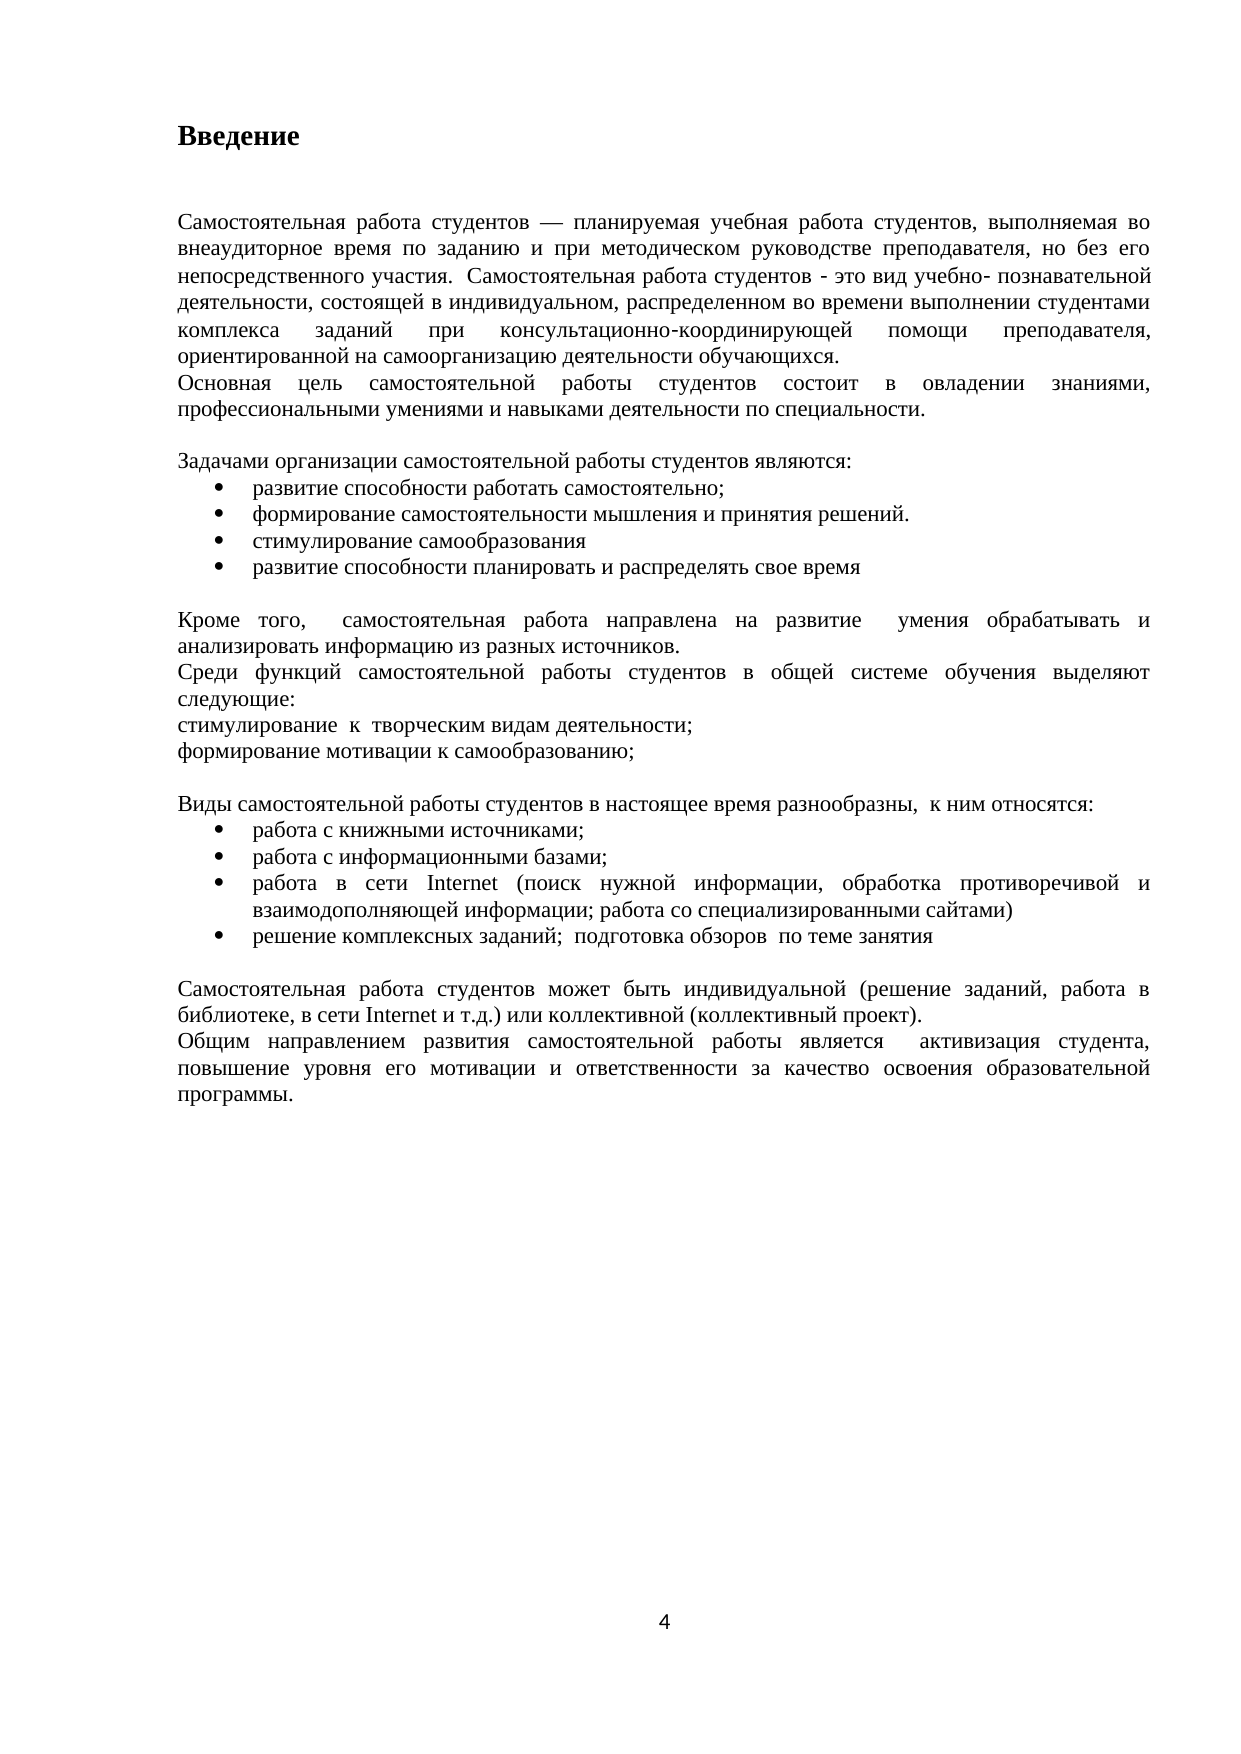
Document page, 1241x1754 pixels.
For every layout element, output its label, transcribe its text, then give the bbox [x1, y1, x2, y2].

list работа с информационными базами; [215, 843, 1152, 869]
text Самостоятельная работа студентов — планируемая учебная работа студентов, выполняемая во внеаудиторное время по заданию и при методическом руководстве преподавателя, но без его непосредственного участия. Самостоятельная работа студентов ‐ это вид учебно‐ познавательной деятельности, состоящей в индивидуальном, распределенном во времени выполнении студентами комплекса заданий при консультационно‐координирующей помощи преподавателя, ориентированной на самоорганизацию деятельности обучающихся. [177, 208, 1152, 368]
list развитие способности работать самостоятельно; [215, 474, 1152, 500]
list работа с книжными источниками; [215, 817, 1152, 843]
list работа в сети Internet (поиск нужной информации, обработка противоречивой и взаимодополняющей информации; работа со специализированными сайтами) [215, 869, 1152, 922]
text Кроме того, самостоятельная работа направлена на развитие умения обрабатывать и анализировать информацию из разных источников. [177, 606, 1152, 658]
text стимулирование к творческим видам деятельности; [177, 711, 1152, 737]
text Самостоятельная работа студентов может быть индивидуальной (решение заданий, работа в библиотеке, в сети Internet и т.д.) или коллективной (коллективный проект). [177, 975, 1152, 1027]
text Виды самостоятельной работы студентов в настоящее время разнообразны, к ним относятся: [177, 790, 1152, 817]
list развитие способности планировать и распределять свое время [215, 553, 1152, 579]
text Основная цель самостоятельной работы студентов состоит в овладении знаниями, профессиональными умениями и навыками деятельности по специальности. [177, 368, 1152, 421]
text формирование мотивации к самообразованию; [177, 737, 1152, 764]
text Среди функций самостоятельной работы студентов в общей системе обучения выделяют следующие: [177, 658, 1152, 711]
text Общим направлением развития самостоятельной работы является активизация студента, повышение уровня его мотивации и ответственности за качество освоения образовательной программы. [177, 1027, 1152, 1106]
list стимулирование самообразования [215, 527, 1152, 553]
subtitle Введение [177, 118, 1152, 152]
list решение комплексных заданий; подготовка обзоров по теме занятия [215, 922, 1152, 948]
text Задачами организации самостоятельной работы студентов являются: [177, 448, 1152, 474]
list формирование самостоятельности мышления и принятия решений. [215, 500, 1152, 527]
